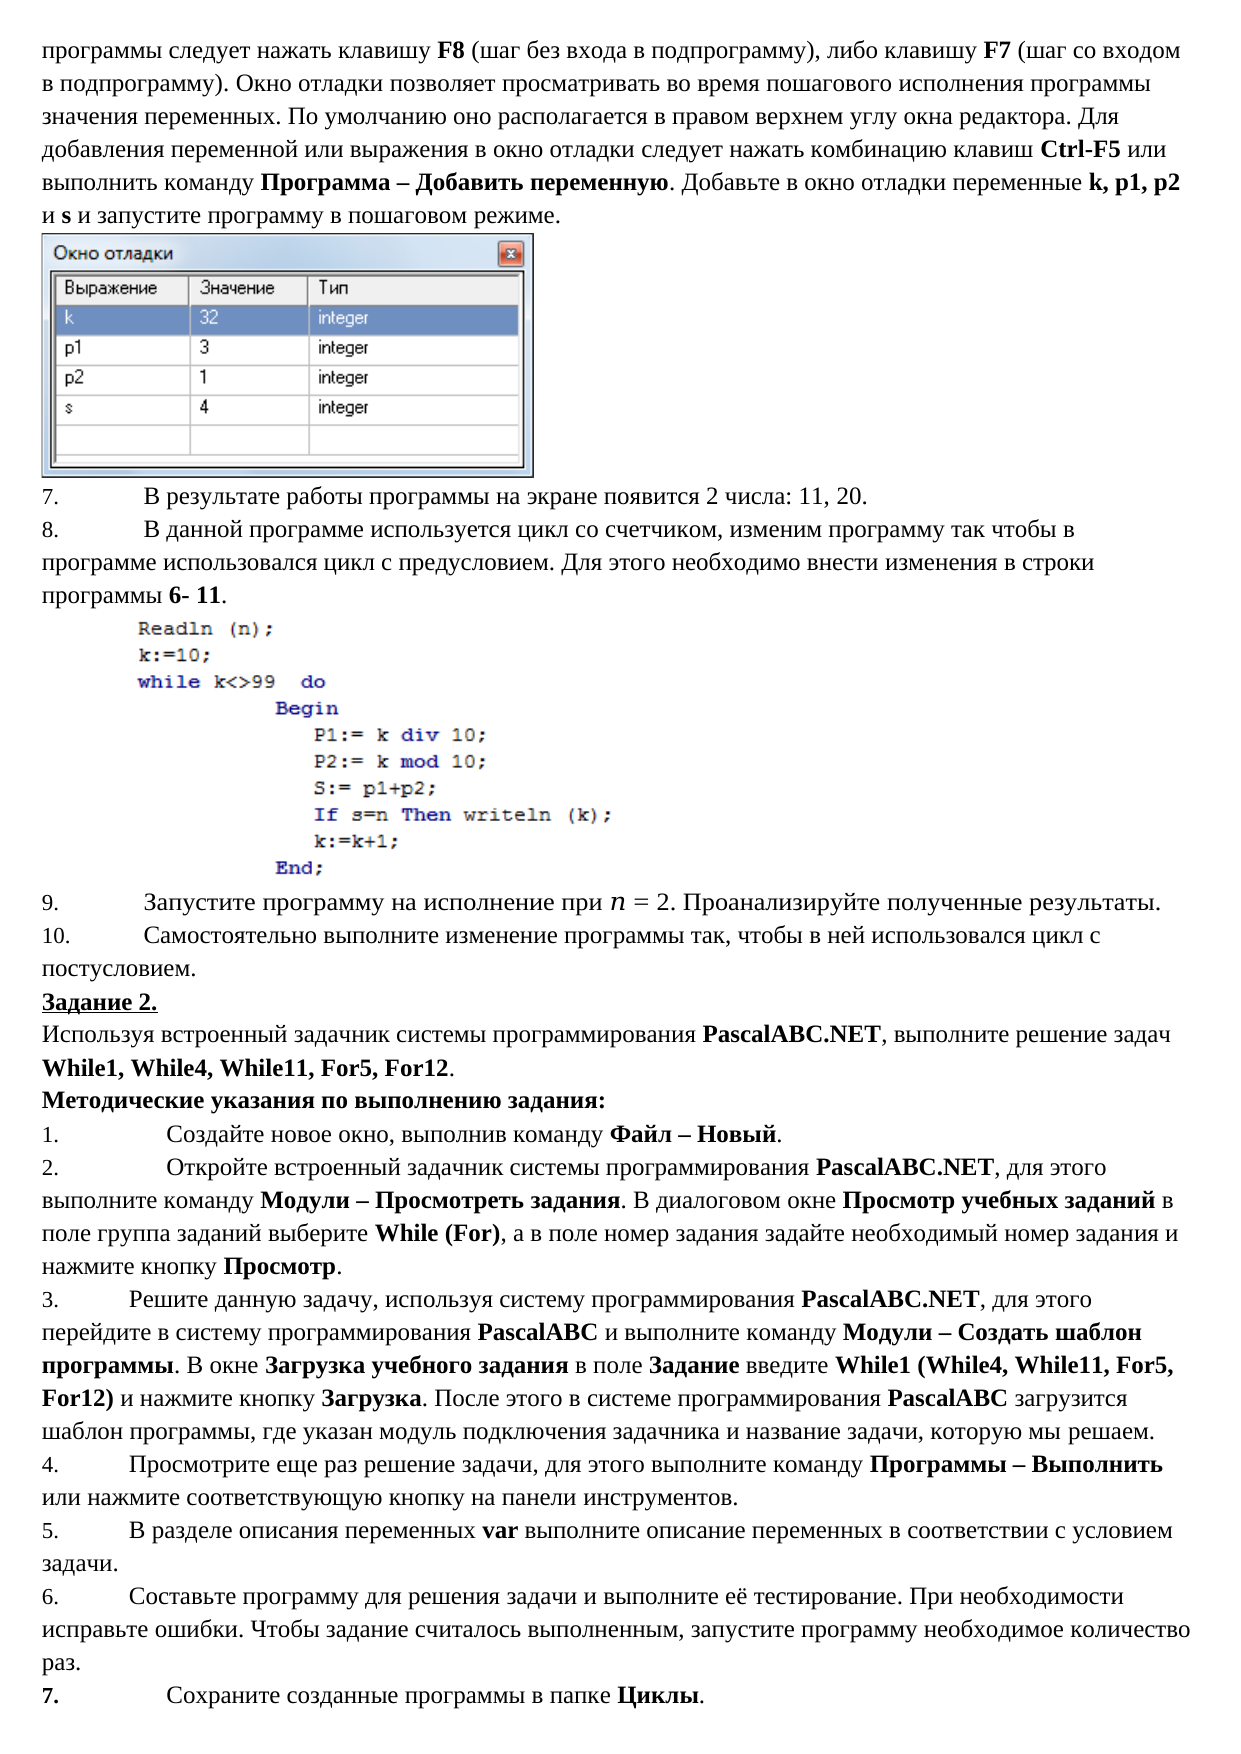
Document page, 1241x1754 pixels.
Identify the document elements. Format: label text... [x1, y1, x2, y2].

subtitle Задание 2. [42, 987, 1192, 1015]
picture [41, 613, 644, 882]
list В результате работы программы на экране появится 2 числа: 11, 20. [42, 481, 1192, 510]
text Используя встроенный задачник системы программирования PascalABC.NET, выполните решение задач [42, 1019, 1192, 1048]
list Создайте новое окно, выполнив команду Файл – Новый. [42, 1119, 1192, 1147]
subtitle While1, While4, While11, For5, For12. [42, 1053, 1192, 1081]
list В разделе описания переменных var выполните описание переменных в соответствии с условием задачи. [42, 1515, 1192, 1577]
list Откройте встроенный задачник системы программирования PascalABC.NET, для этого выполните команду Модули – Просмотреть задания. В диалоговом окне Просмотр учебных заданий в поле группа заданий выберите While (For), а в поле номер задания задайте необходимый номер задания и нажмите кнопку Просмотр. [42, 1152, 1192, 1279]
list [42, 35, 1192, 229]
list Запустите программу на исполнение при 𝑛 = 2. Проанализируйте полученные результаты. [42, 886, 1192, 916]
list Самостоятельно выполните изменение программы так, чтобы в ней использовался цикл с постусловием. [42, 921, 1192, 982]
list Решите данную задачу, используя систему программирования PascalABC.NET, для этого перейдите в систему программирования PascalABC и выполните команду Модули – Создать шаблон программы. В окне Загрузка учебного задания в поле Задание введите While1 (While4, While11, For5, For12) и нажмите кнопку Загрузка. После этого в системе программирования PascalABC загрузится шаблон программы, где указан модуль подключения задачника и название задачи, которую мы решаем. [42, 1284, 1192, 1444]
list Составьте программу для решения задачи и выполните её тестирование. При необходимости исправьте ошибки. Чтобы задание считалось выполненным, запустите программу необходимое количество раз. [42, 1581, 1192, 1676]
picture [41, 233, 534, 478]
list Просмотрите еще раз решение задачи, для этого выполните команду Программы – Выполнить или нажмите соответствующую кнопку на панели инструментов. [42, 1449, 1192, 1511]
text Методические указания по выполнению задания: [42, 1086, 1192, 1114]
list В данной программе используется цикл со счетчиком, изменим программу так чтобы в программе использовался цикл с предусловием. Для этого необходимо внести изменения в строки программы 6- 11. [42, 514, 1192, 609]
list Сохраните созданные программы в папке Циклы. [42, 1680, 1192, 1709]
